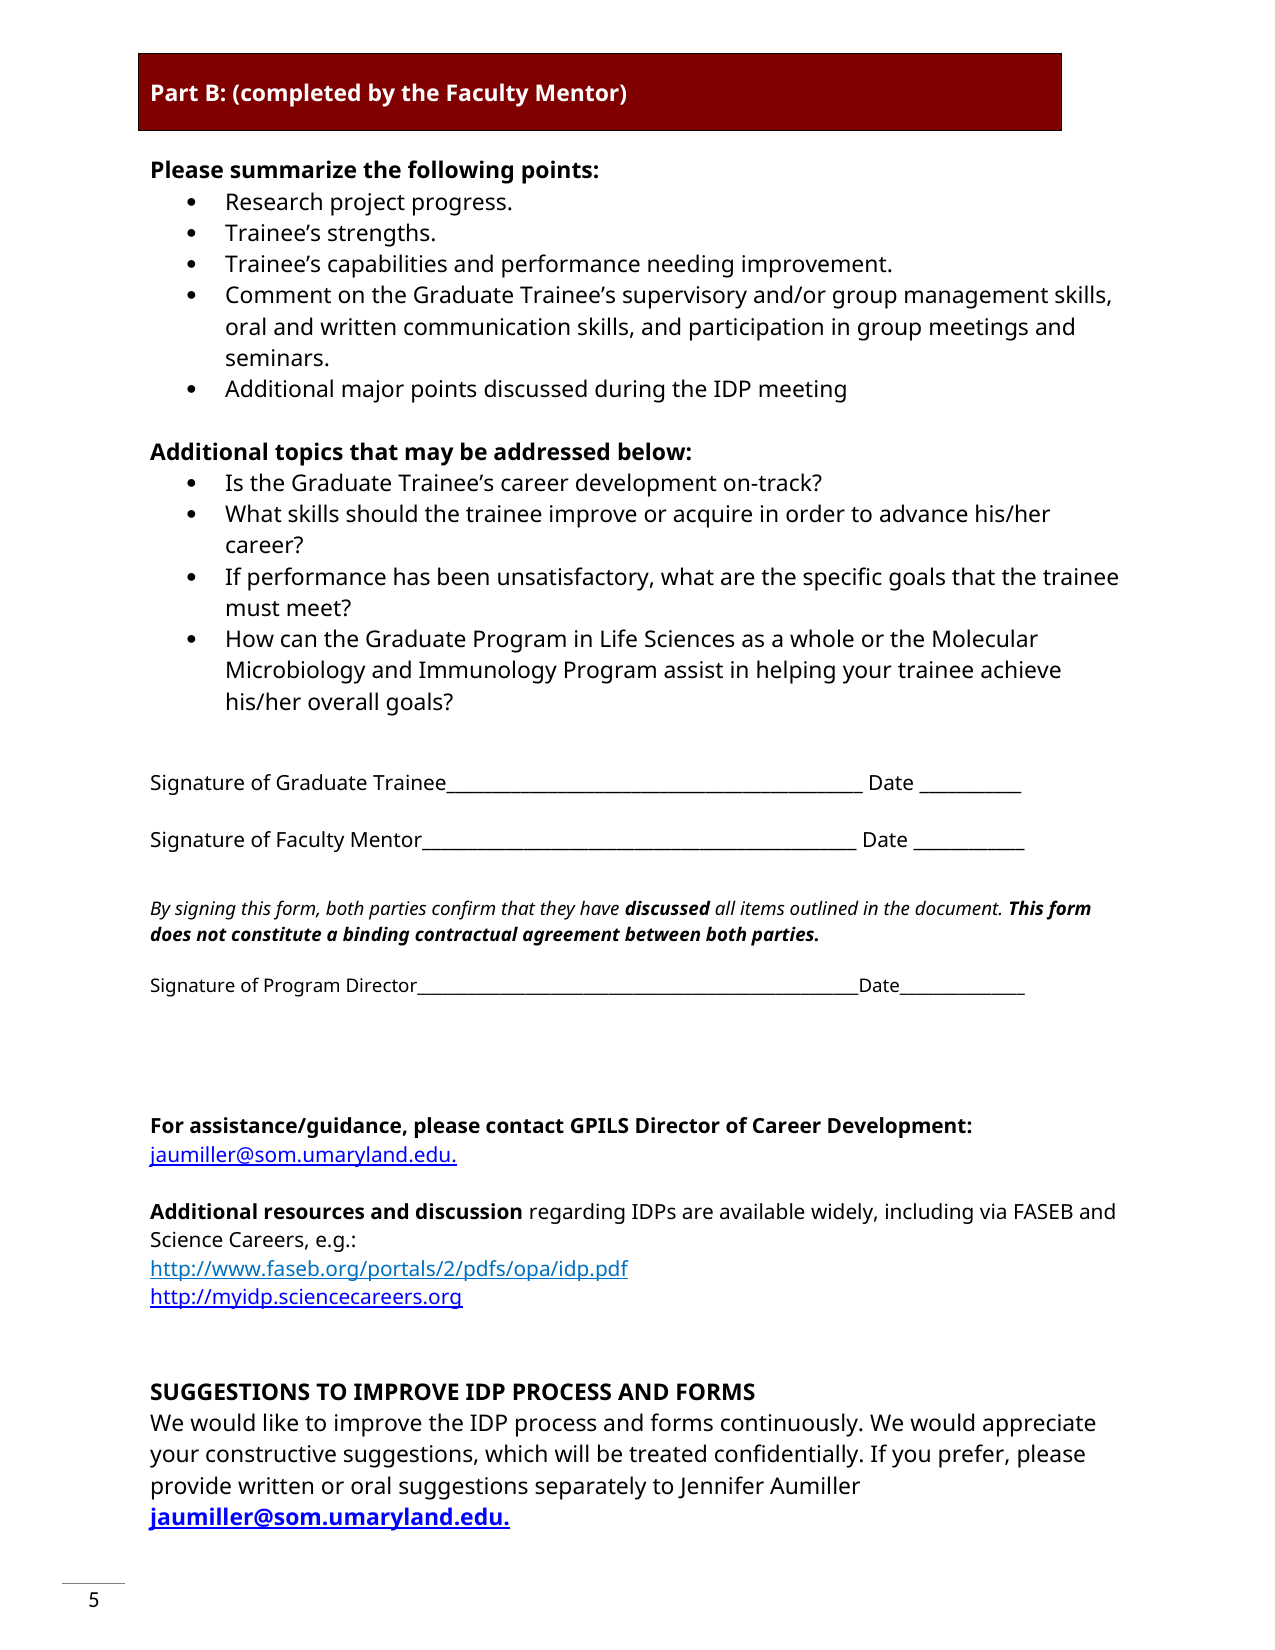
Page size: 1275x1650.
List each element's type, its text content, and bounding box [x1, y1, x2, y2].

list Additional major points discussed during the IDP meeting [187, 373, 1125, 404]
text http://myidp.sciencecareers.org [150, 1282, 1125, 1311]
text Signature of Program Director_____________________________________________________Date_______________ [150, 972, 1125, 998]
text Please summarize the following points: [150, 154, 1125, 185]
text http://www.faseb.org/portals/2/pdfs/opa/idp.pdf [150, 1254, 1125, 1282]
text We would like to improve the IDP process and forms continuously. We would appreciate your constructive suggestions, which will be treated confidentially. If you prefer, please provide written or oral suggestions separately to Jennifer Aumiller jaumiller@som.umaryland.edu. [150, 1407, 1125, 1532]
text Signature of Graduate Trainee_____________________________________________ Date ___________ [150, 768, 1125, 796]
list Is the Graduate Trainee’s career development on-track? [187, 467, 1125, 498]
list Research project progress. [187, 185, 1125, 217]
list What skills should the trainee improve or acquire in order to advance his/her career? [187, 498, 1125, 560]
text Additional resources and discussion regarding IDPs are available widely, including via FASEB and Science Careers, e.g.: [150, 1197, 1125, 1254]
list Trainee’s capabilities and performance needing improvement. [187, 248, 1125, 279]
table_header Part B: (completed by the Faculty Mentor) [139, 54, 1061, 130]
text Signature of Faculty Mentor_______________________________________________ Date ____________ [150, 825, 1125, 853]
list If performance has been unsatisfactory, what are the specific goals that the trainee must meet? [187, 560, 1125, 623]
text Additional topics that may be addressed below: [150, 435, 1125, 467]
text By signing this form, both parties confirm that they have discussed all items outlined in the document. This form does not constitute a binding contractual agreement between both parties. [150, 896, 1125, 947]
text SUGGESTIONS TO IMPROVE IDP PROCESS AND FORMS [150, 1376, 1125, 1407]
list How can the Graduate Program in Life Sciences as a whole or the Molecular Microbiology and Immunology Program assist in helping your trainee achieve his/her overall goals? [187, 623, 1125, 717]
text For assistance/guidance, please contact GPILS Director of Career Development: jaumiller@som.umaryland.edu. [150, 1112, 1125, 1168]
list Trainee’s strengths. [187, 217, 1125, 248]
list Comment on the Graduate Trainee’s supervisory and/or group management skills, oral and written communication skills, and participation in group meetings and seminars. [187, 279, 1125, 373]
